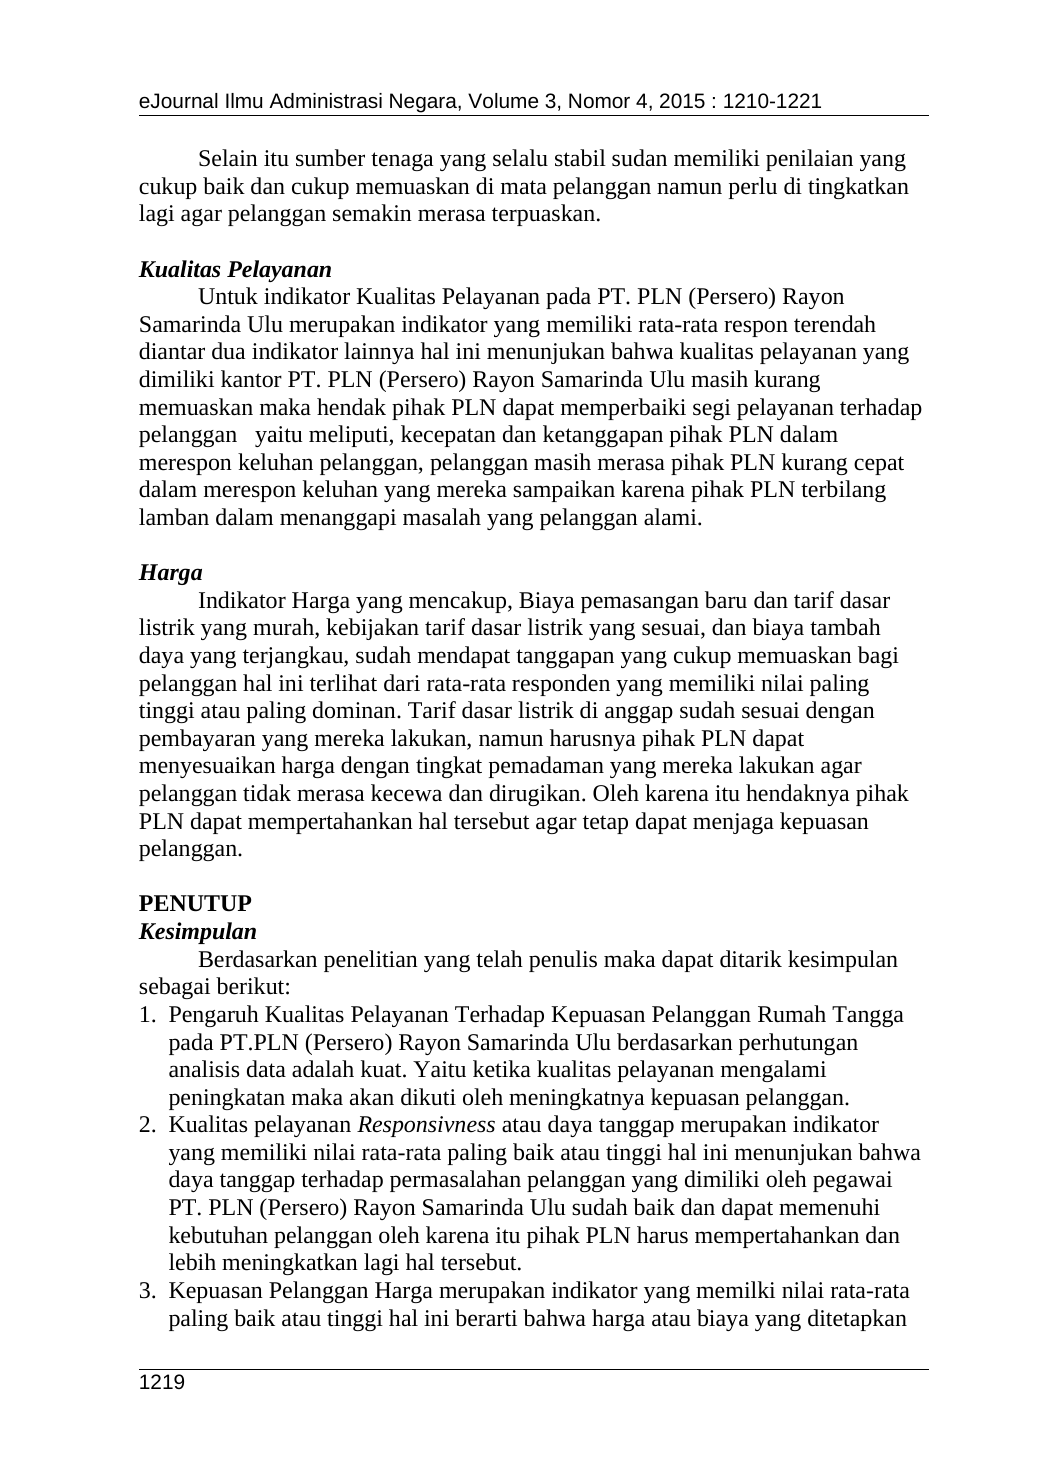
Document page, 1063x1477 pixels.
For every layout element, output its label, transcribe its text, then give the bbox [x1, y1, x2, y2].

text Kualitas Pelayanan [139, 254, 929, 282]
list Pengaruh Kualitas Pelayanan Terhadap Kepuasan Pelanggan Rumah Tangga pada PT.PLN (Persero) Rayon Samarinda Ulu berdasarkan perhutungan analisis data adalah kuat. Yaitu ketika kualitas pelayanan mengalami peningkatan maka akan dikuti oleh meningkatnya kepuasan pelanggan. [139, 1000, 929, 1110]
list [139, 1276, 929, 1331]
text Selain itu sumber tenaga yang selalu stabil sudan memiliki penilaian yang cukup baik dan cukup memuaskan di mata pelanggan namun perlu di tingkatkan lagi agar pelanggan semakin merasa terpuaskan. [139, 144, 929, 227]
text Kesimpulan [139, 917, 929, 945]
text Harga [139, 558, 929, 586]
text Indikator Harga yang mencakup, Biaya pemasangan baru dan tarif dasar listrik yang murah, kebijakan tarif dasar listrik yang sesuai, dan biaya tambah daya yang terjangkau, sudah mendapat tanggapan yang cukup memuaskan bagi pelanggan hal ini terlihat dari rata-rata responden yang memiliki nilai paling tinggi atau paling dominan. Tarif dasar listrik di anggap sudah sesuai dengan pembayaran yang mereka lakukan, namun harusnya pihak PLN dapat menyesuaikan harga dengan tingkat pemadaman yang mereka lakukan agar pelanggan tidak merasa kecewa dan dirugikan. Oleh karena itu hendaknya pihak PLN dapat mempertahankan hal tersebut agar tetap dapat menjaga kepuasan pelanggan. [139, 586, 929, 862]
text Untuk indikator Kualitas Pelayanan pada PT. PLN (Persero) Rayon Samarinda Ulu merupakan indikator yang memiliki rata-rata respon terendah diantar dua indikator lainnya hal ini menunjukan bahwa kualitas pelayanan yang dimiliki kantor PT. PLN (Persero) Rayon Samarinda Ulu masih kurang memuaskan maka hendak pihak PLN dapat memperbaiki segi pelayanan terhadap pelanggan yaitu meliputi, kecepatan dan ketanggapan pihak PLN dalam merespon keluhan pelanggan, pelanggan masih merasa pihak PLN kurang cepat dalam merespon keluhan yang mereka sampaikan karena pihak PLN terbilang lamban dalam menanggapi masalah yang pelanggan alami. [139, 282, 929, 531]
text PENUTUP [139, 889, 929, 917]
list Kualitas pelayanan Responsivness atau daya tanggap merupakan indikator yang memiliki nilai rata-rata paling baik atau tinggi hal ini menunjukan bahwa daya tanggap terhadap permasalahan pelanggan yang dimiliki oleh pegawai PT. PLN (Persero) Rayon Samarinda Ulu sudah baik dan dapat memenuhi kebutuhan pelanggan oleh karena itu pihak PLN harus mempertahankan dan lebih meningkatkan lagi hal tersebut. [139, 1110, 929, 1276]
text Berdasarkan penelitian yang telah penulis maka dapat ditarik kesimpulan sebagai berikut: [139, 945, 929, 1000]
